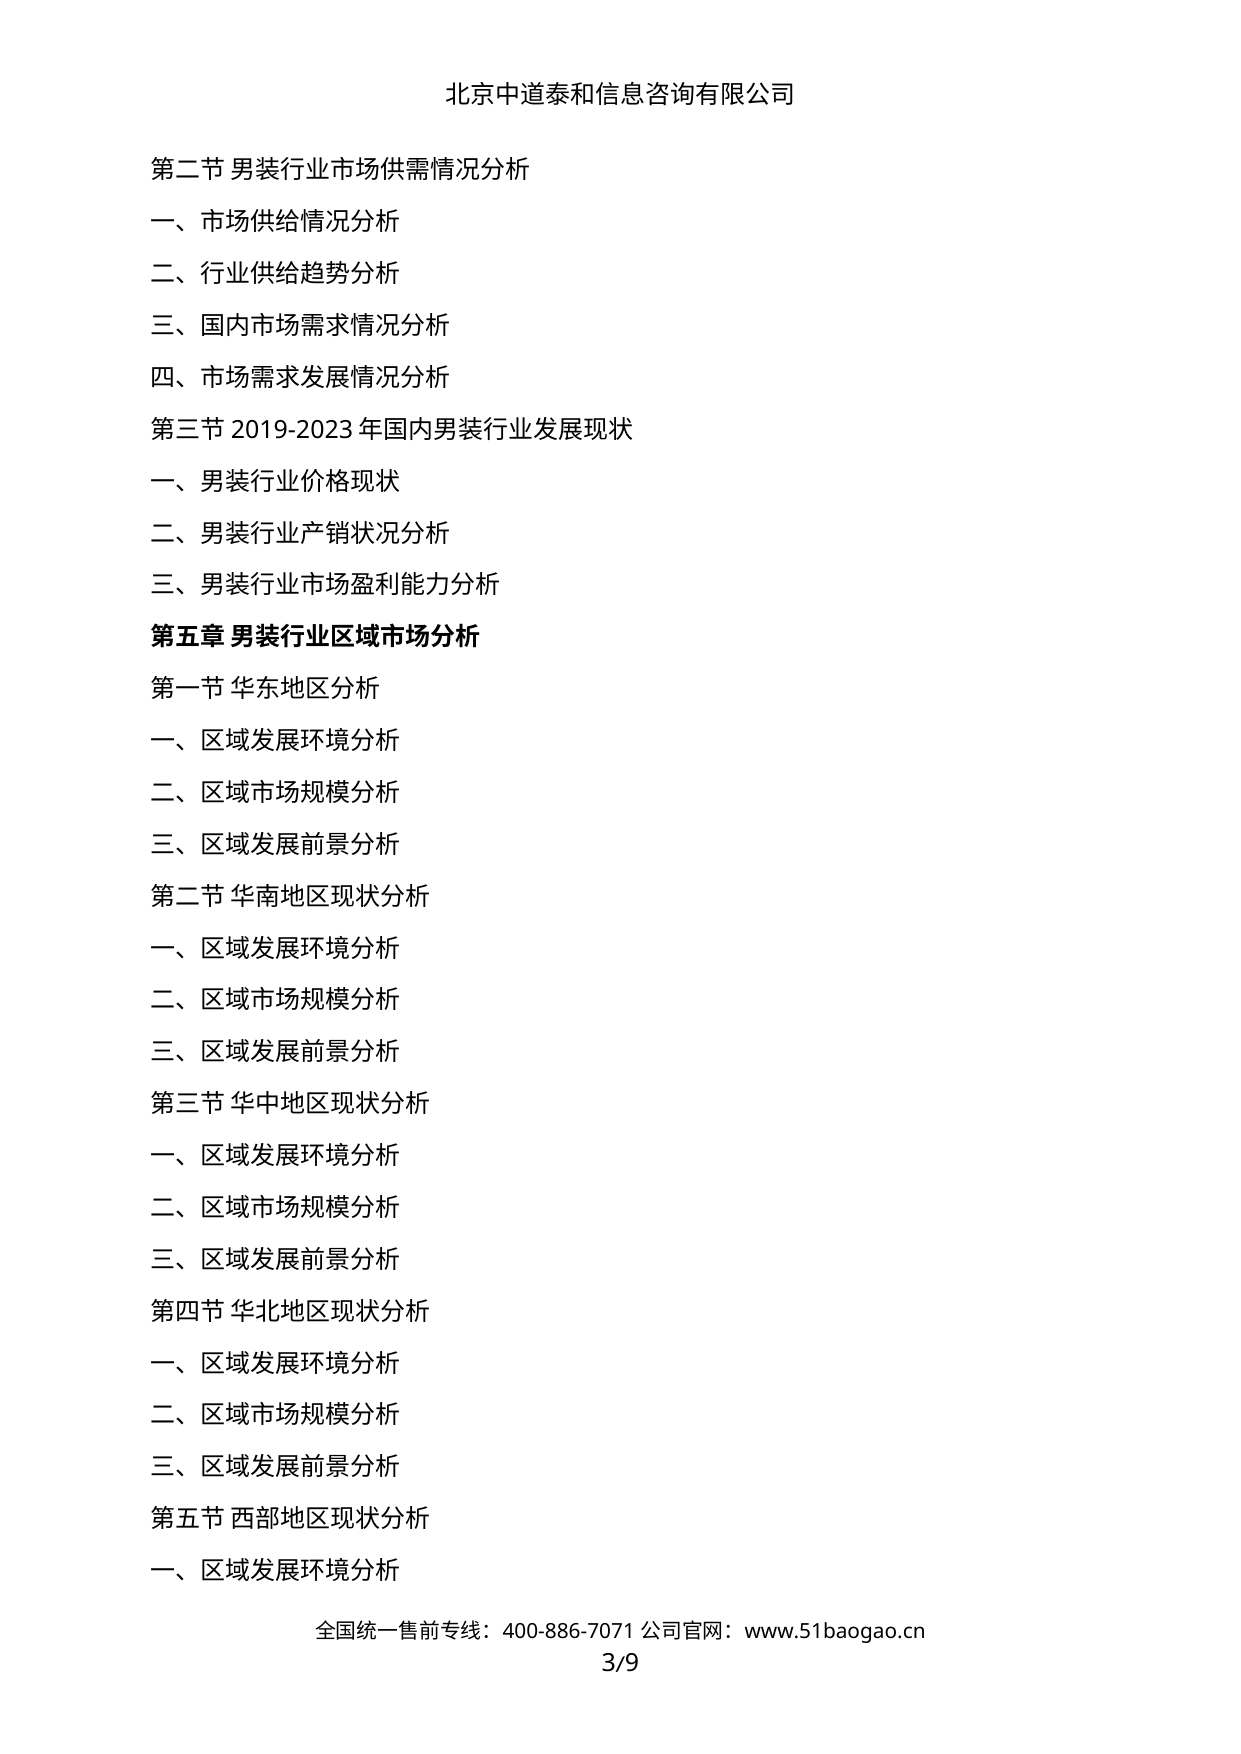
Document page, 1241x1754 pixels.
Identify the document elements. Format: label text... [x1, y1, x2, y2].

text 三、区域发展前景分析 [150, 1447, 1090, 1483]
text 第四节 华北地区现状分析 [150, 1291, 1090, 1327]
text 第三节 华中地区现状分析 [150, 1084, 1090, 1120]
text 二、男装行业产销状况分析 [150, 513, 1090, 549]
text 一、区域发展环境分析 [150, 1551, 1090, 1587]
text 第三节 2019-2023年国内男装行业发展现状 [150, 409, 1090, 446]
text 三、区域发展前景分析 [150, 1032, 1090, 1068]
text 二、区域市场规模分析 [150, 1395, 1090, 1431]
text 三、国内市场需求情况分析 [150, 306, 1090, 342]
text 第二节 男装行业市场供需情况分析 [150, 150, 1090, 186]
text 一、男装行业价格现状 [150, 461, 1090, 497]
text 一、区域发展环境分析 [150, 928, 1090, 964]
text 第五节 西部地区现状分析 [150, 1499, 1090, 1535]
text 一、区域发展环境分析 [150, 1136, 1090, 1172]
text 三、区域发展前景分析 [150, 1239, 1090, 1276]
text 二、区域市场规模分析 [150, 1187, 1090, 1224]
text 三、男装行业市场盈利能力分析 [150, 565, 1090, 601]
text 二、区域市场规模分析 [150, 980, 1090, 1016]
text 一、市场供给情况分析 [150, 202, 1090, 238]
text 二、区域市场规模分析 [150, 772, 1090, 809]
text 第一节 华东地区分析 [150, 669, 1090, 705]
text 二、行业供给趋势分析 [150, 254, 1090, 290]
text 四、市场需求发展情况分析 [150, 357, 1090, 394]
text 第二节 华南地区现状分析 [150, 876, 1090, 912]
text 一、区域发展环境分析 [150, 721, 1090, 757]
text 第五章 男装行业区域市场分析 [150, 617, 1090, 653]
text 三、区域发展前景分析 [150, 824, 1090, 861]
text 一、区域发展环境分析 [150, 1343, 1090, 1379]
